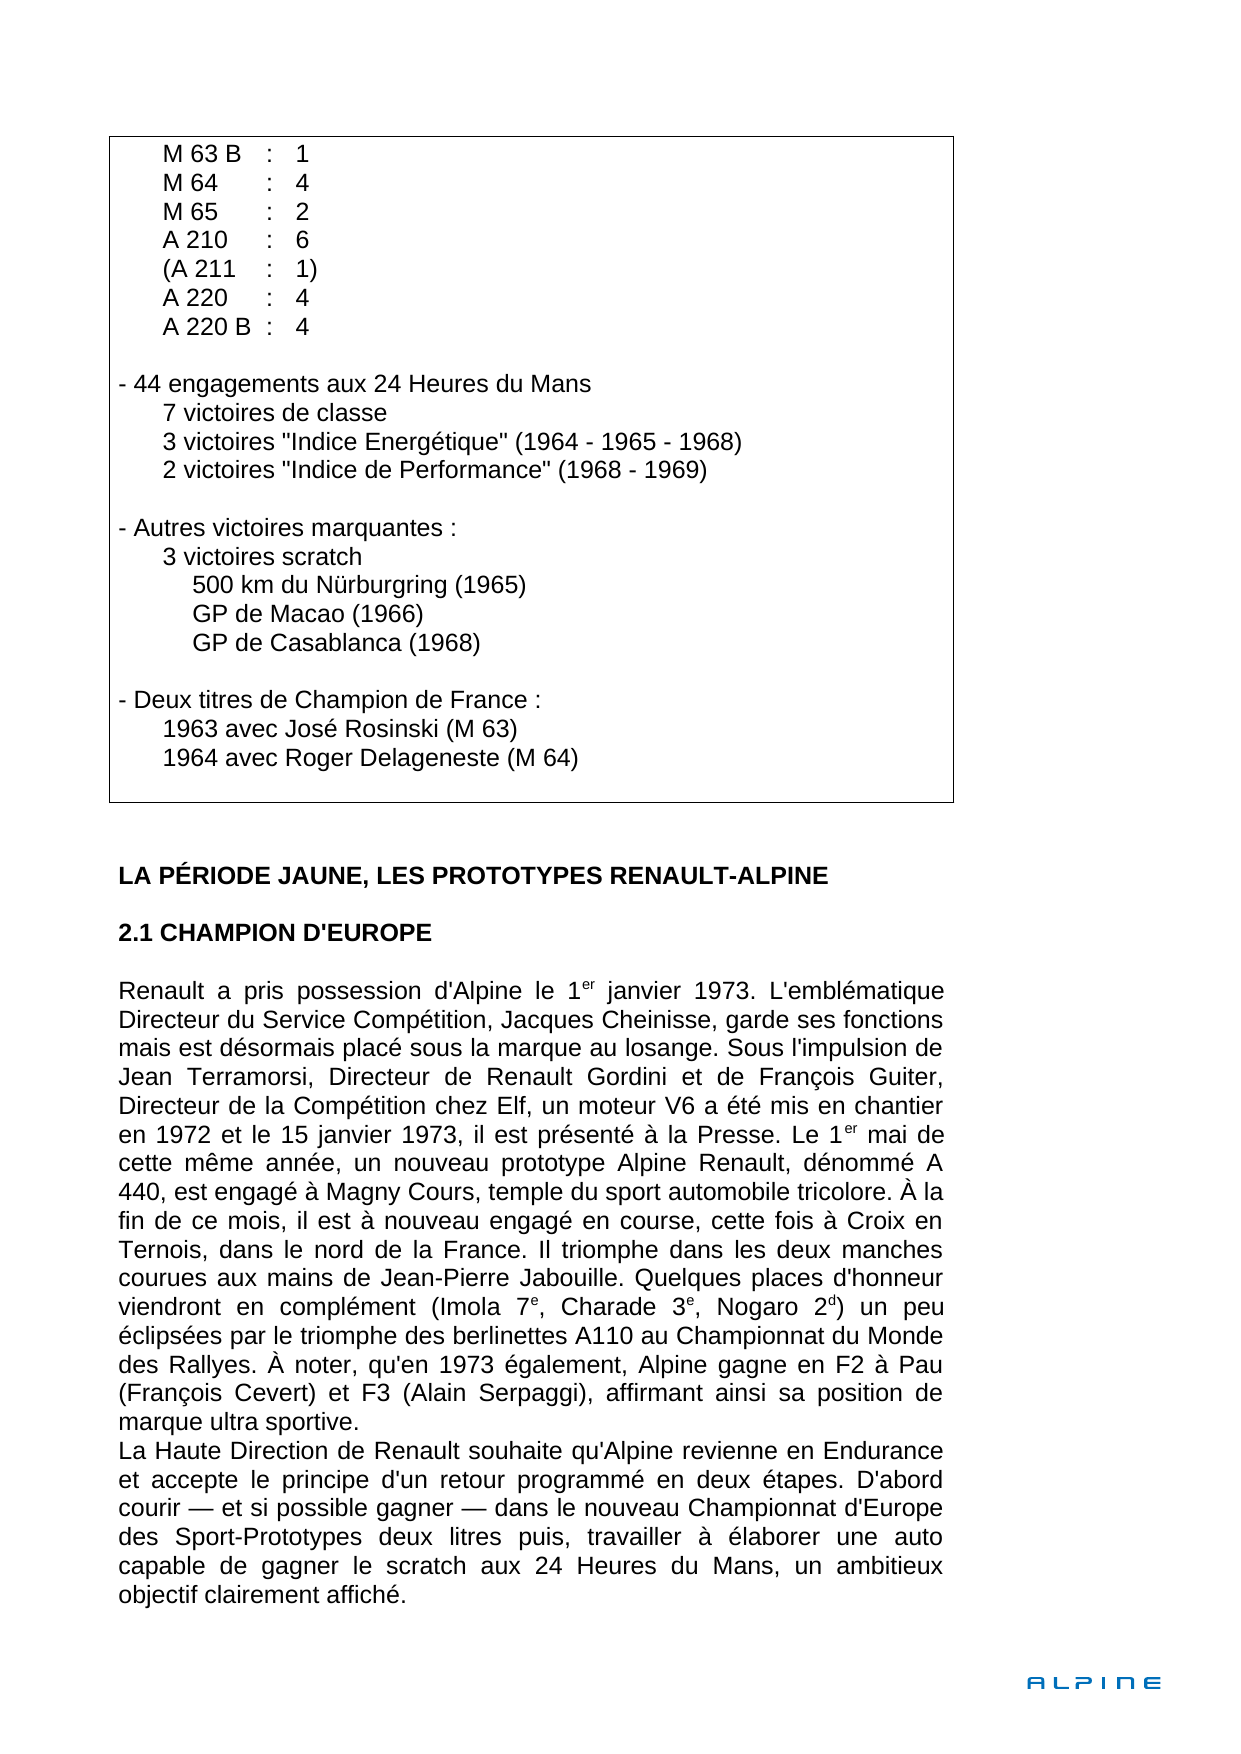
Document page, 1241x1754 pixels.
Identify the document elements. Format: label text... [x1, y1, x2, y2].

text 3 victoires scratch [118, 541, 945, 570]
text 2.1 CHAMPION D'EUROPE [118, 918, 945, 947]
text M 64 : 4 [118, 168, 945, 196]
text - Deux titres de Champion de France : [118, 685, 945, 714]
text GP de Macao (1966) [118, 599, 945, 628]
text A 220 : 4 [118, 283, 945, 311]
text - Autres victoires marquantes : [118, 513, 945, 541]
text M 65 : 2 [118, 196, 945, 225]
text (A 211 : 1) [118, 254, 945, 283]
text GP de Casablanca (1968) [118, 628, 945, 656]
text 1963 avec José Rosinski (M 63) [118, 714, 945, 743]
text 500 km du Nürburgring (1965) [118, 570, 945, 599]
text 2 victoires "Indice de Performance" (1968 - 1969) [118, 455, 945, 484]
text 7 victoires de classe [118, 398, 945, 426]
text M 63 B : 1 [110, 137, 953, 168]
text La Haute Direction de Renault souhaite qu'Alpine revienne en Endurance et accepte le principe d'un retour programmé en deux étapes. D'abord courir — et si possible gagner — dans le nouveau Championnat d'Europe des Sport-Prototypes deux litres puis, travailler à élaborer une auto capable de gagner le scratch aux 24 Heures du Mans, un ambitieux objectif clairement affiché. [118, 1436, 945, 1608]
text A 220 B : 4 [118, 311, 945, 340]
text LA PÉRIODE JAUNE, LES PROTOTYPES RENAULT-ALPINE [118, 861, 945, 889]
text A 210 : 6 [118, 225, 945, 254]
text 3 victoires "Indice Energétique" (1964 - 1965 - 1968) [118, 426, 945, 455]
text 1964 avec Roger Delageneste (M 64) [118, 743, 945, 771]
text - 44 engagements aux 24 Heures du Mans [118, 369, 945, 398]
text Renault a pris possession d'Alpine le 1er janvier 1973. L'emblématique Directeur du Service Compétition, Jacques Cheinisse, garde ses fonctions mais est désormais placé sous la marque au losange. Sous l'impulsion de Jean Terramorsi, Directeur de Renault Gordini et de François Guiter, Directeur de la Compétition chez Elf, un moteur V6 a été mis en chantier en 1972 et le 15 janvier 1973, il est présenté à la Presse. Le 1er mai de cette même année, un nouveau prototype Alpine Renault, dénommé A 440, est engagé à Magny Cours, temple du sport automobile tricolore. À la fin de ce mois, il est à nouveau engagé en course, cette fois à Croix en Ternois, dans le nord de la France. Il triomphe dans les deux manches courues aux mains de Jean-Pierre Jabouille. Quelques places d'honneur viendront en complément (Imola 7e, Charade 3e, Nogaro 2d) un peu éclipsées par le triomphe des berlinettes A110 au Championnat du Monde des Rallyes. À noter, qu'en 1973 également, Alpine gagne en F2 à Pau (François Cevert) et F3 (Alain Serpaggi), affirmant ainsi sa position de marque ultra sportive. [118, 976, 945, 1436]
